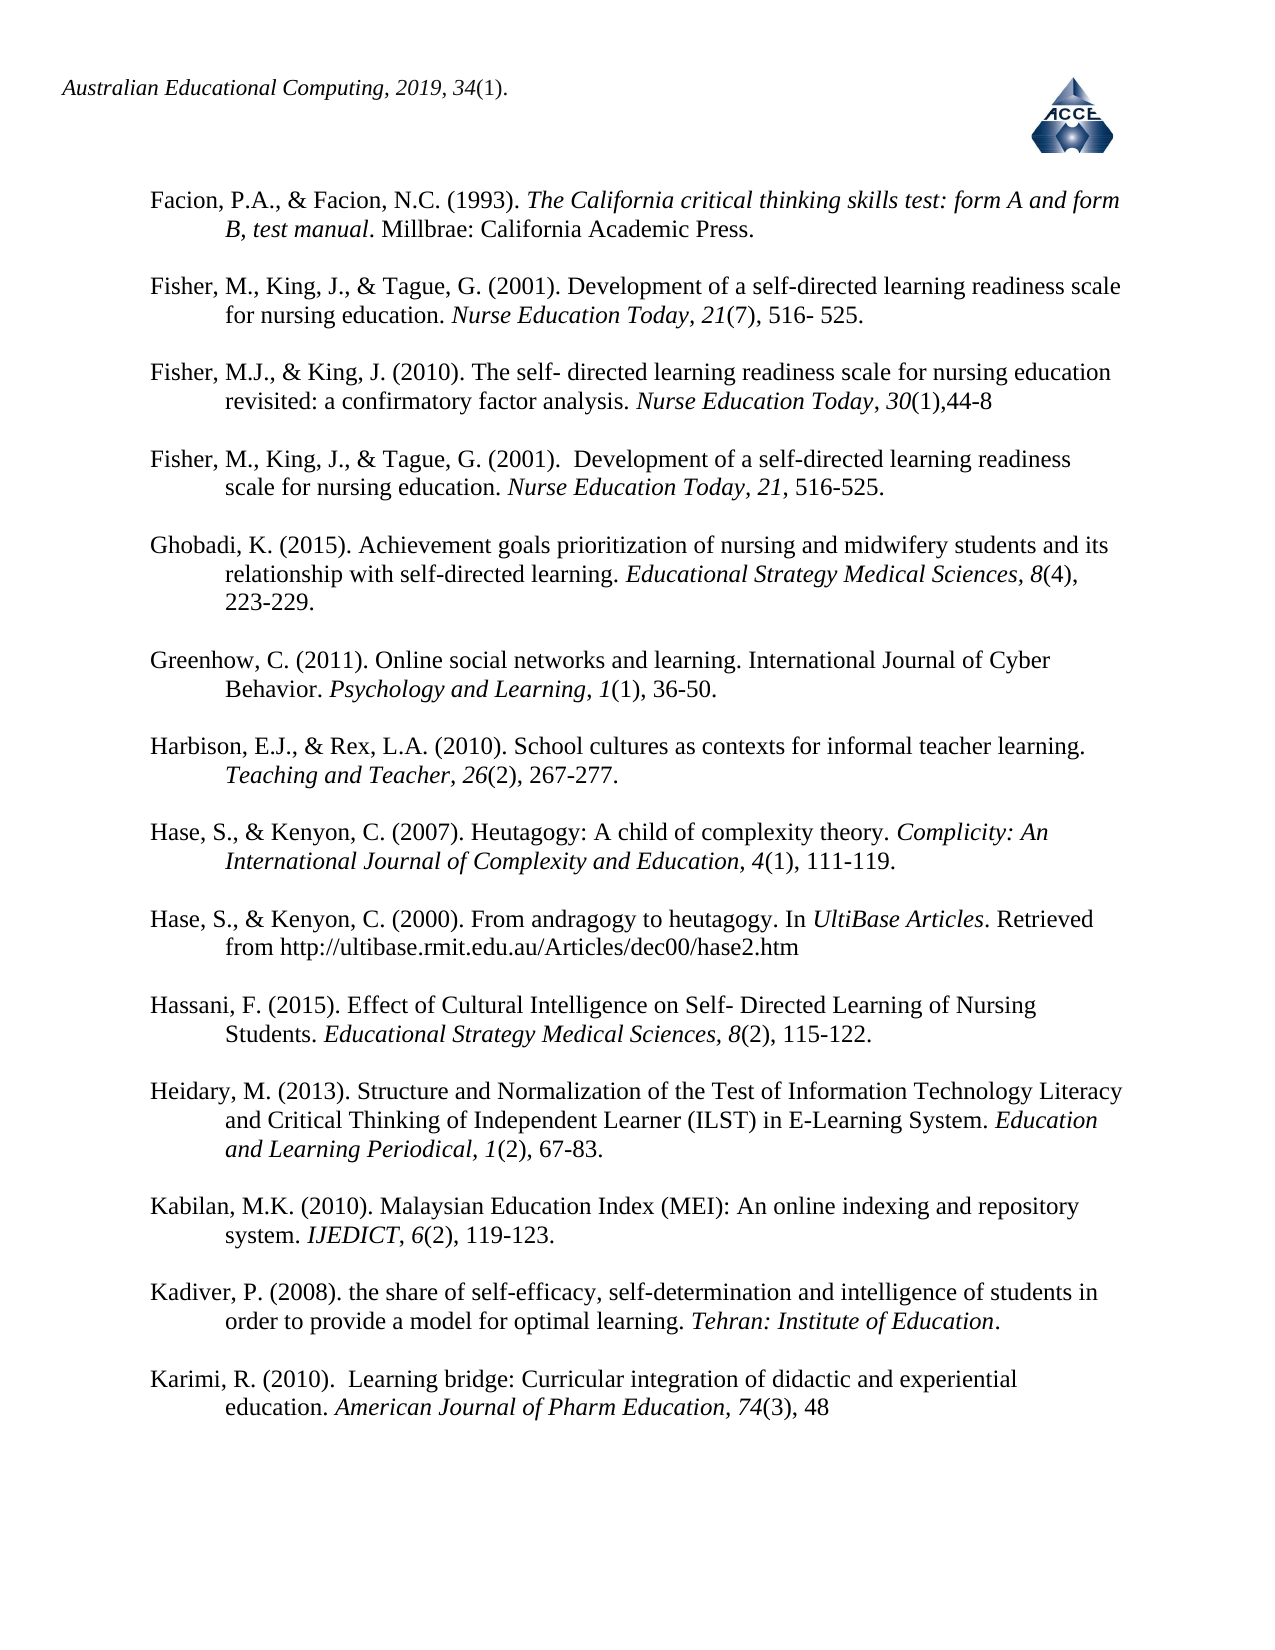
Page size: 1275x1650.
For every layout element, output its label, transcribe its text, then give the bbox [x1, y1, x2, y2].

text Karimi, R. (2010). Learning bridge: Curricular integration of didactic and experiential education. American Journal of Pharm Education, 74(3), 48 [150, 1364, 1125, 1421]
picture [1031, 77, 1114, 153]
text Fisher, M., King, J., & Tague, G. (2001). Development of a self-directed learning readiness scale for nursing education. Nurse Education Today, 21(7), 516- 525. [150, 271, 1125, 329]
text Greenhow, C. (2011). Online social networks and learning. International Journal of Cyber Behavior. Psychology and Learning, 1(1), 36-50. [150, 645, 1125, 702]
text Kabilan, M.K. (2010). Malaysian Education Index (MEI): An online indexing and repository system. IJEDICT, 6(2), 119-123. [150, 1191, 1125, 1249]
text Hase, S., & Kenyon, C. (2000). From andragogy to heutagogy. In UltiBase Articles. Retrieved from http://ultibase.rmit.edu.au/Articles/dec00/hase2.htm [150, 904, 1125, 961]
text Hassani, F. (2015). Effect of Cultural Intelligence on Self- Directed Learning of Nursing Students. Educational Strategy Medical Sciences, 8(2), 115-122. [150, 990, 1125, 1047]
text Heidary, M. (2013). Structure and Normalization of the Test of Information Technology Literacy and Critical Thinking of Independent Learner (ILST) in E-Learning System. Education and Learning Periodical, 1(2), 67-83. [150, 1076, 1125, 1162]
text Facion, P.A., & Facion, N.C. (1993). The California critical thinking skills test: form A and form B, test manual. Millbrae: California Academic Press. [150, 185, 1125, 242]
text Fisher, M.J., & King, J. (2010). The self- directed learning readiness scale for nursing education revisited: a confirmatory factor analysis. Nurse Education Today, 30(1),44-8 [150, 357, 1125, 415]
text Kadiver, P. (2008). the share of self-efficacy, self-determination and intelligence of students in order to provide a model for optimal learning. Tehran: Institute of Education. [150, 1277, 1125, 1335]
text Fisher, M., King, J., & Tague, G. (2001). Development of a self-directed learning readiness scale for nursing education. Nurse Education Today, 21, 516-525. [150, 444, 1125, 501]
text Ghobadi, K. (2015). Achievement goals prioritization of nursing and midwifery students and its relationship with self-directed learning. Educational Strategy Medical Sciences, 8(4), 223-229. [150, 530, 1125, 616]
text Hase, S., & Kenyon, C. (2007). Heutagogy: A child of complexity theory. Complicity: An International Journal of Complexity and Education, 4(1), 111-119. [150, 817, 1125, 875]
text Harbison, E.J., & Rex, L.A. (2010). School cultures as contexts for informal teacher learning. Teaching and Teacher, 26(2), 267-277. [150, 731, 1125, 789]
